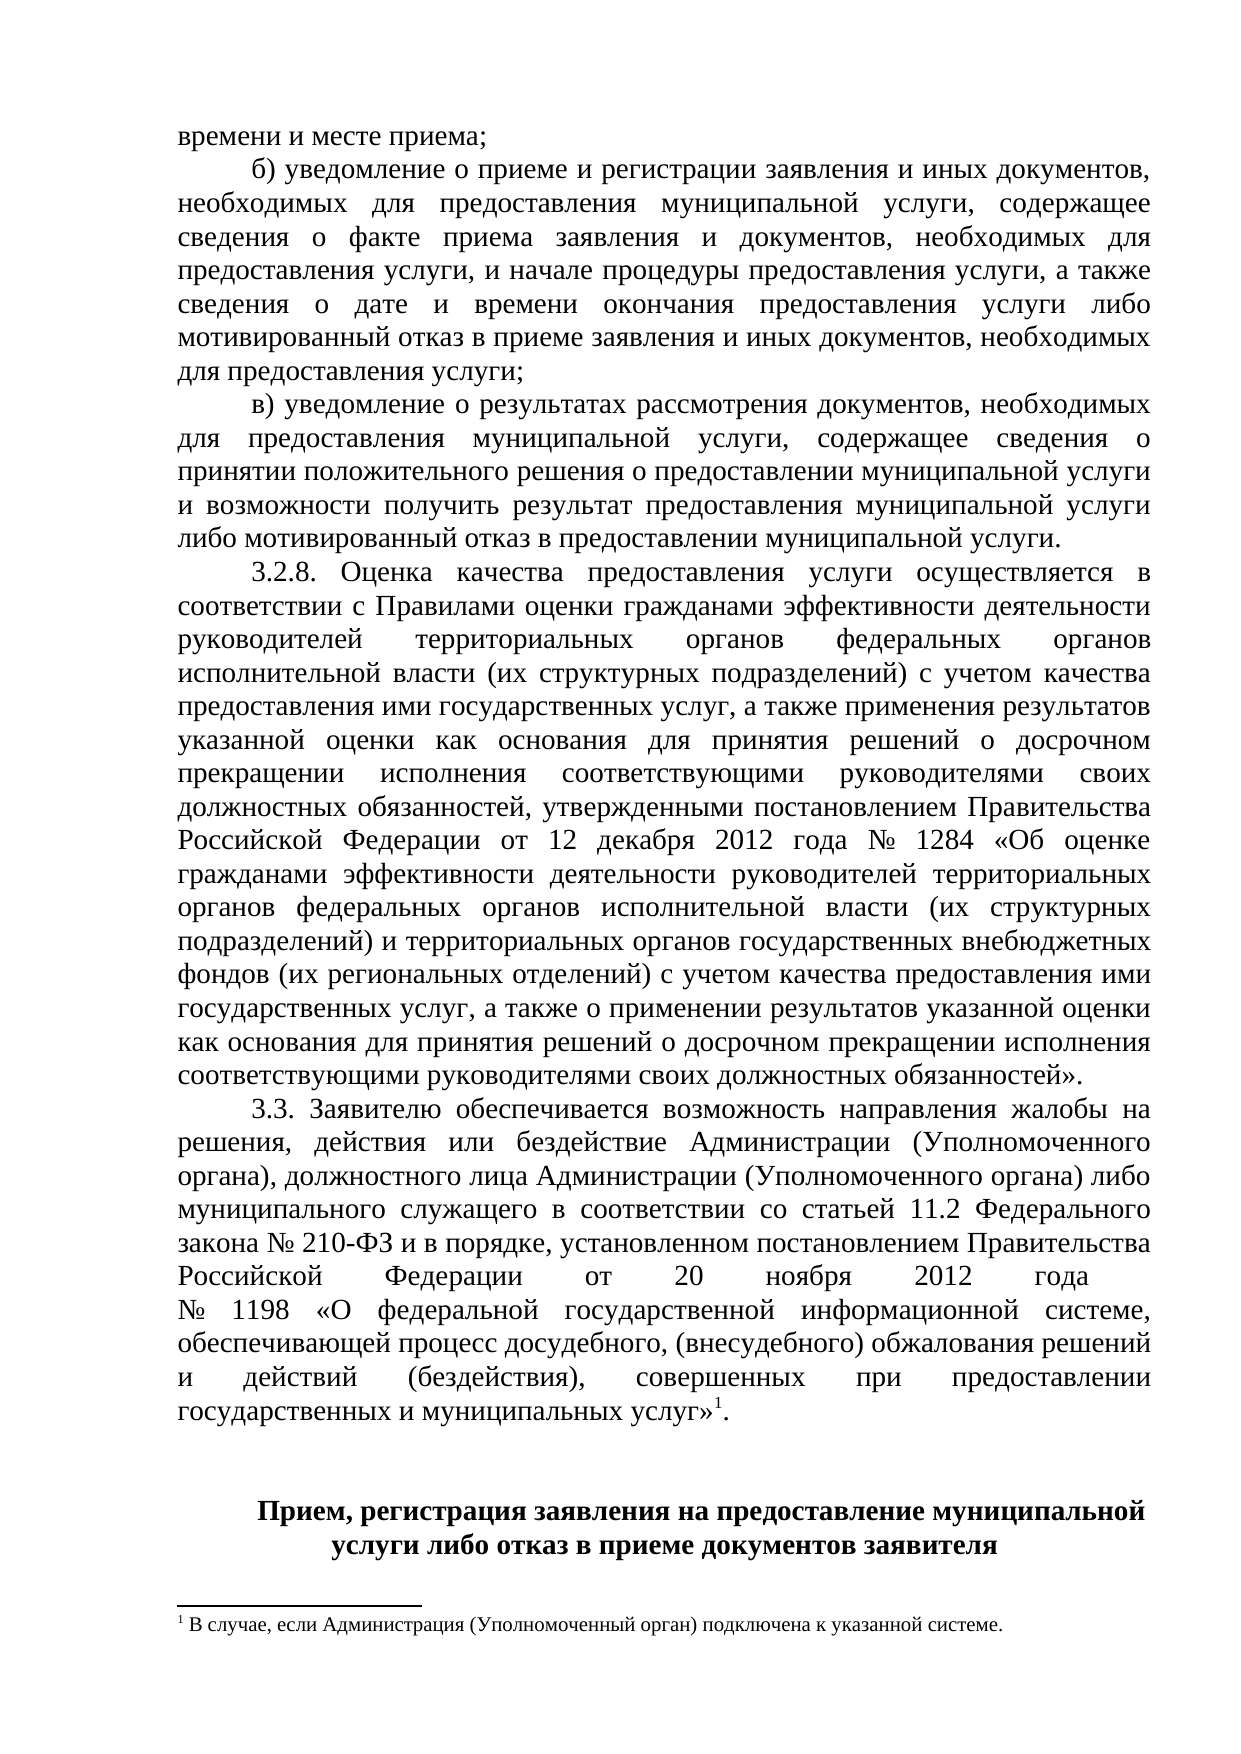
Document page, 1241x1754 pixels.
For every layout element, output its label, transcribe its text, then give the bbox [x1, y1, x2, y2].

text в) уведомление о результатах рассмотрения документов, необходимых для предоставления муниципальной услуги, содержащее сведения о принятии положительного решения о предоставлении муниципальной услуги и возможности получить результат предоставления муниципальной услуги либо мотивированный отказ в предоставлении муниципальной услуги. [177, 386, 1152, 554]
text б) уведомление о приеме и регистрации заявления и иных документов, необходимых для предоставления муниципальной услуги, содержащее сведения о факте приема заявления и документов, необходимых для предоставления услуги, и начале процедуры предоставления услуги, а также сведения о дате и времени окончания предоставления услуги либо мотивированный отказ в приеме заявления и иных документов, необходимых для предоставления услуги; [177, 152, 1152, 386]
text Прием, регистрация заявления на предоставление муниципальной услуги либо отказ в приеме документов заявителя [177, 1493, 1152, 1560]
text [177, 118, 1152, 152]
text 3.2.8. Оценка качества предоставления услуги осуществляется в соответствии с Правилами оценки гражданами эффективности деятельности руководителей территориальных органов федеральных органов исполнительной власти (их структурных подразделений) с учетом качества предоставления ими государственных услуг, а также применения результатов указанной оценки как основания для принятия решений о досрочном прекращении исполнения соответствующими руководителями своих должностных обязанностей, утвержденными постановлением Правительства Российской Федерации от 12 декабря 2012 года № 1284 «Об оценке гражданами эффективности деятельности руководителей территориальных органов федеральных органов исполнительной власти (их структурных подразделений) и территориальных органов государственных внебюджетных фондов (их региональных отделений) с учетом качества предоставления ими государственных услуг, а также о применении результатов указанной оценки как основания для принятия решений о досрочном прекращении исполнения соответствующими руководителями своих должностных обязанностей». [177, 554, 1152, 1091]
text 3.3. Заявителю обеспечивается возможность направления жалобы на решения, действия или бездействие Администрации (Уполномоченного органа), должностного лица Администрации (Уполномоченного органа) либо муниципального служащего в соответствии со статьей 11.2 Федерального закона № 210-ФЗ и в порядке, установленном постановлением Правительства Российской Федерации от 20 ноября 2012 года № 1198 «О федеральной государственной информационной системе, обеспечивающей процесс досудебного, (внесудебного) обжалования решений и действий (бездействия), совершенных при предоставлении государственных и муниципальных услуг». [177, 1091, 1152, 1426]
